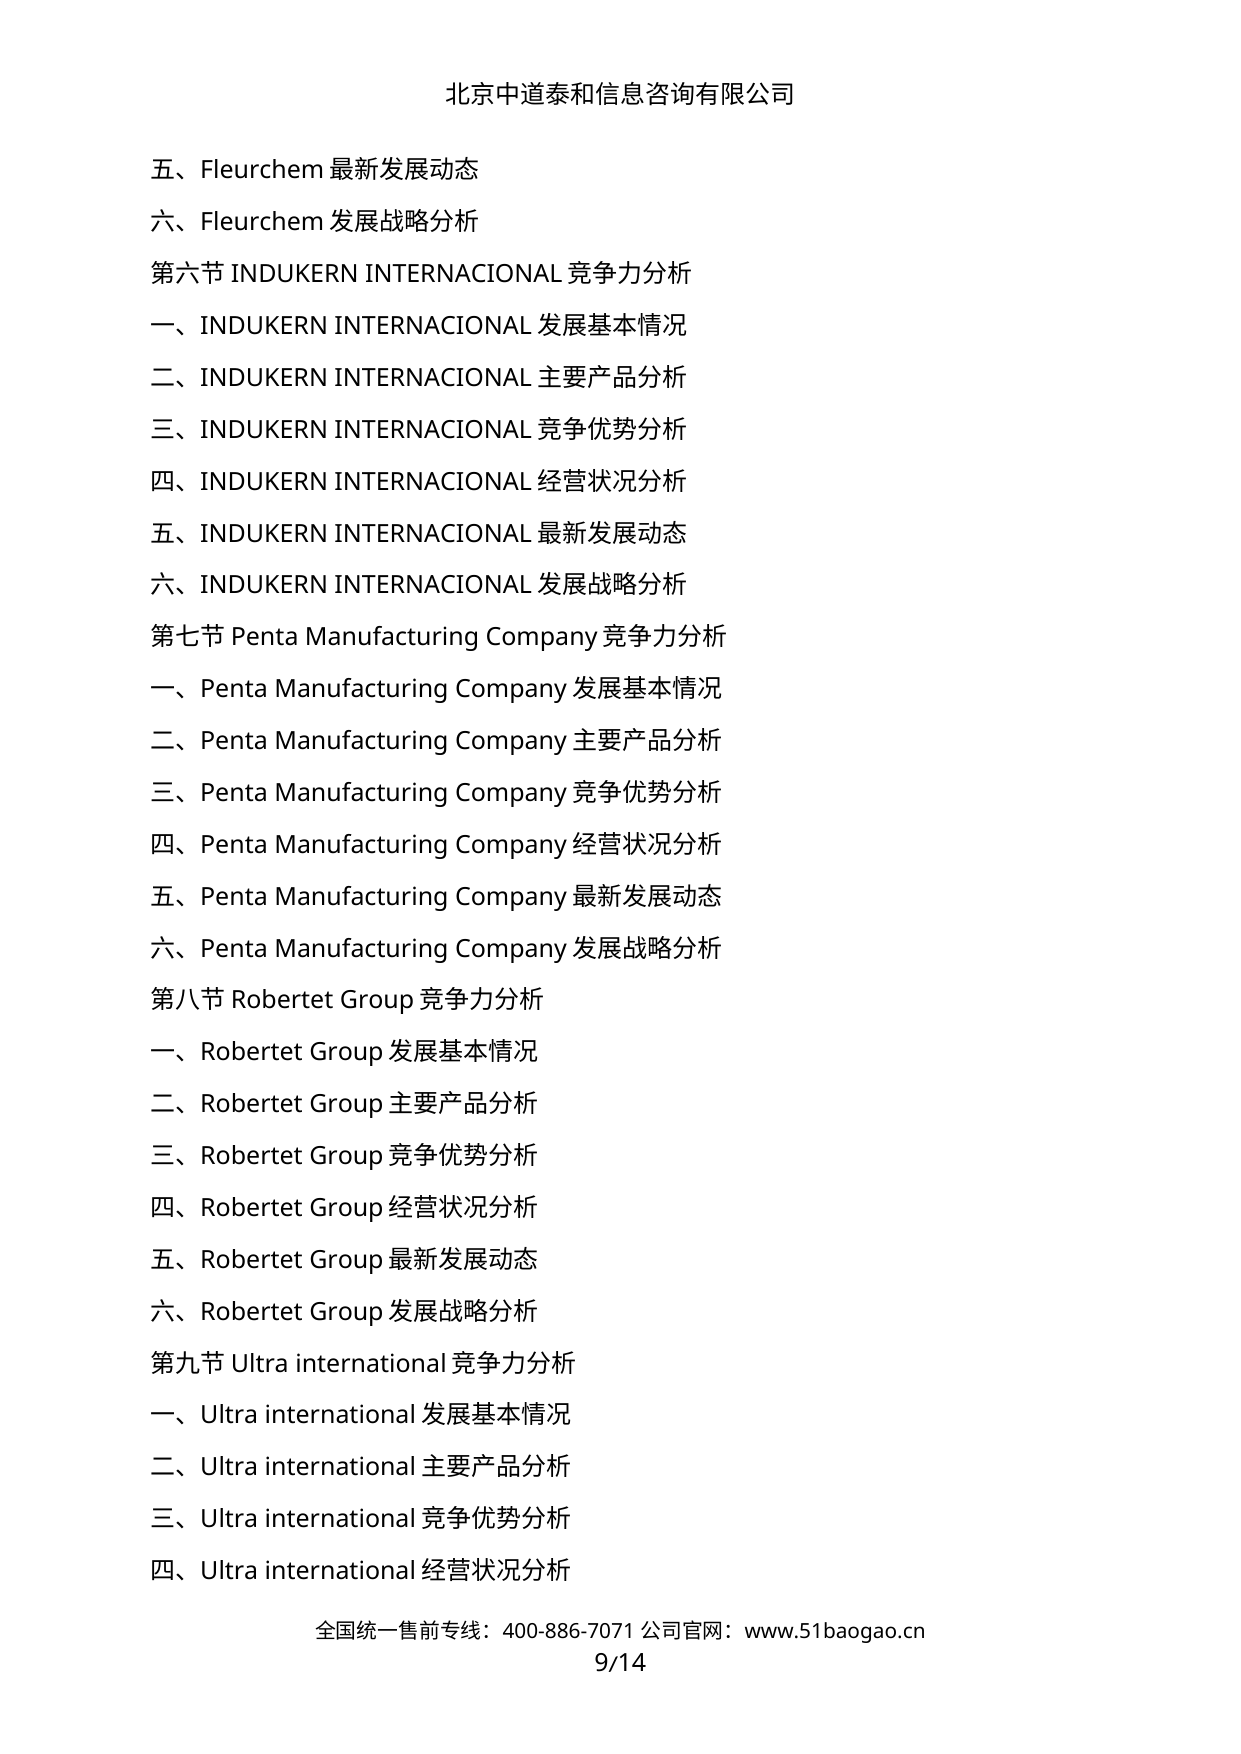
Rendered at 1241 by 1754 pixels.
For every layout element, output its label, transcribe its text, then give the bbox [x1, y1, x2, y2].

text 一、Robertet Group发展基本情况 [150, 1032, 1090, 1068]
text 四、Ultra international经营状况分析 [150, 1551, 1090, 1587]
text 二、Ultra international主要产品分析 [150, 1447, 1090, 1483]
text 五、Penta Manufacturing Company最新发展动态 [150, 876, 1090, 912]
text 一、INDUKERN INTERNACIONAL发展基本情况 [150, 306, 1090, 342]
text 四、Robertet Group经营状况分析 [150, 1187, 1090, 1224]
text 第七节 Penta Manufacturing Company竞争力分析 [150, 617, 1090, 653]
text 六、Robertet Group发展战略分析 [150, 1291, 1090, 1327]
text 五、Robertet Group最新发展动态 [150, 1239, 1090, 1276]
text 三、INDUKERN INTERNACIONAL竞争优势分析 [150, 409, 1090, 446]
text 六、Penta Manufacturing Company发展战略分析 [150, 928, 1090, 964]
text 二、INDUKERN INTERNACIONAL主要产品分析 [150, 357, 1090, 394]
text 四、INDUKERN INTERNACIONAL经营状况分析 [150, 461, 1090, 497]
text 六、Fleurchem发展战略分析 [150, 202, 1090, 238]
text 一、Penta Manufacturing Company发展基本情况 [150, 669, 1090, 705]
text 三、Robertet Group竞争优势分析 [150, 1136, 1090, 1172]
text 六、INDUKERN INTERNACIONAL发展战略分析 [150, 565, 1090, 601]
text 三、Penta Manufacturing Company竞争优势分析 [150, 772, 1090, 809]
text 五、INDUKERN INTERNACIONAL最新发展动态 [150, 513, 1090, 549]
text 第六节 INDUKERN INTERNACIONAL竞争力分析 [150, 254, 1090, 290]
text 四、Penta Manufacturing Company经营状况分析 [150, 824, 1090, 861]
text 第八节 Robertet Group竞争力分析 [150, 980, 1090, 1016]
text 二、Penta Manufacturing Company主要产品分析 [150, 721, 1090, 757]
text 第九节 Ultra international竞争力分析 [150, 1343, 1090, 1379]
text 二、Robertet Group主要产品分析 [150, 1084, 1090, 1120]
text 三、Ultra international竞争优势分析 [150, 1499, 1090, 1535]
text 一、Ultra international发展基本情况 [150, 1395, 1090, 1431]
text 五、Fleurchem最新发展动态 [150, 150, 1090, 186]
